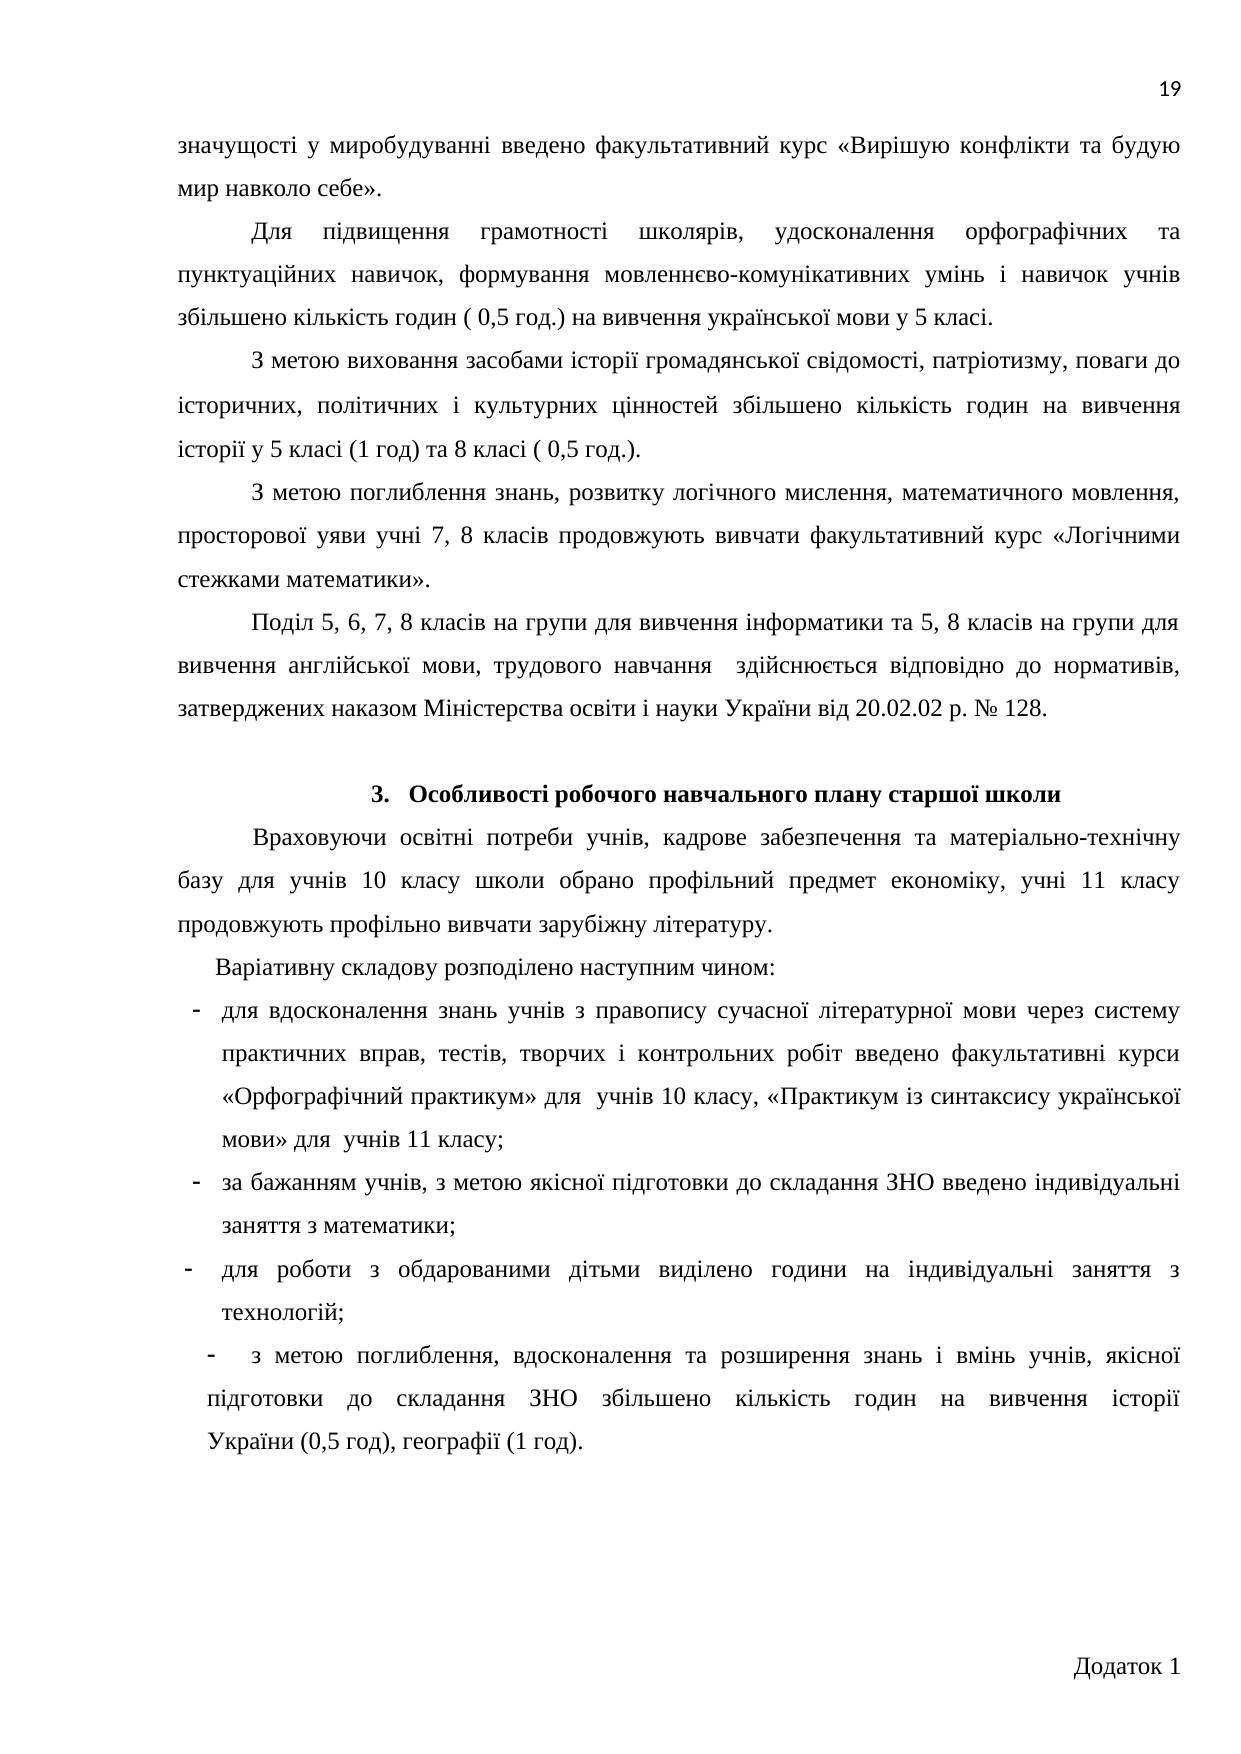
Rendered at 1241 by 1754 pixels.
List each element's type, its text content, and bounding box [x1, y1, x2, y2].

text Варіативну складову розподілено наступним чином: [177, 952, 1181, 981]
text З метою поглиблення знань, розвитку логічного мислення, математичного мовлення, просторової уяви учні 7, 8 класів продовжують вивчати факультативний курс «Логічними стежками математики». [177, 477, 1181, 592]
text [177, 130, 1181, 202]
text Поділ 5, 6, 7, 8 класів на групи для вивчення інформатики та 5, 8 класів на групи для вивчення англійської мови, трудового навчання здійснюється відповідно до нормативів, затверджених наказом Міністерства освіти і науки України від 20.02.02 р. № 128. [177, 607, 1181, 722]
list з метою поглиблення, вдосконалення та розширення знань і вмінь учнів, якісної підготовки до складання ЗНО збільшено кількість годин на вивчення історії України (0,5 год), географії (1 год). [207, 1340, 1181, 1455]
list за бажанням учнів, з метою якісної підготовки до складання ЗНО введено індивідуальні заняття з математики; [192, 1167, 1181, 1239]
list Особливості робочого навчального плану старшої школи [251, 779, 1181, 808]
list для вдосконалення знань учнів з правопису сучасної літературної мови через систему практичних вправ, тестів, творчих і контрольних робіт введено факультативні курси «Орфографічний практикум» для учнів 10 класу, «Практикум із синтаксису української мови» для учнів 11 класу; [192, 995, 1181, 1153]
text Враховуючи освітні потреби учнів, кадрове забезпечення та матеріально-технічну базу для учнів 10 класу школи обрано профільний предмет економіку, учні 11 класу продовжують профільно вивчати зарубіжну літературу. [177, 822, 1181, 937]
list для роботи з обдарованими дітьми виділено години на індивідуальні заняття з технологій; [184, 1254, 1181, 1326]
text З метою виховання засобами історії громадянської свідомості, патріотизму, поваги до історичних, політичних і культурних цінностей збільшено кількість годин на вивчення історії у 5 класі (1 год) та 8 класі ( 0,5 год.). [177, 346, 1181, 463]
text Додаток 1 [177, 1651, 1181, 1680]
text Для підвищення грамотності школярів, удосконалення орфографічних та пунктуаційних навичок, формування мовленнєво-комунікативних умінь і навичок учнів збільшено кількість годин ( 0,5 год.) на вивчення української мови у 5 класі. [177, 216, 1181, 331]
